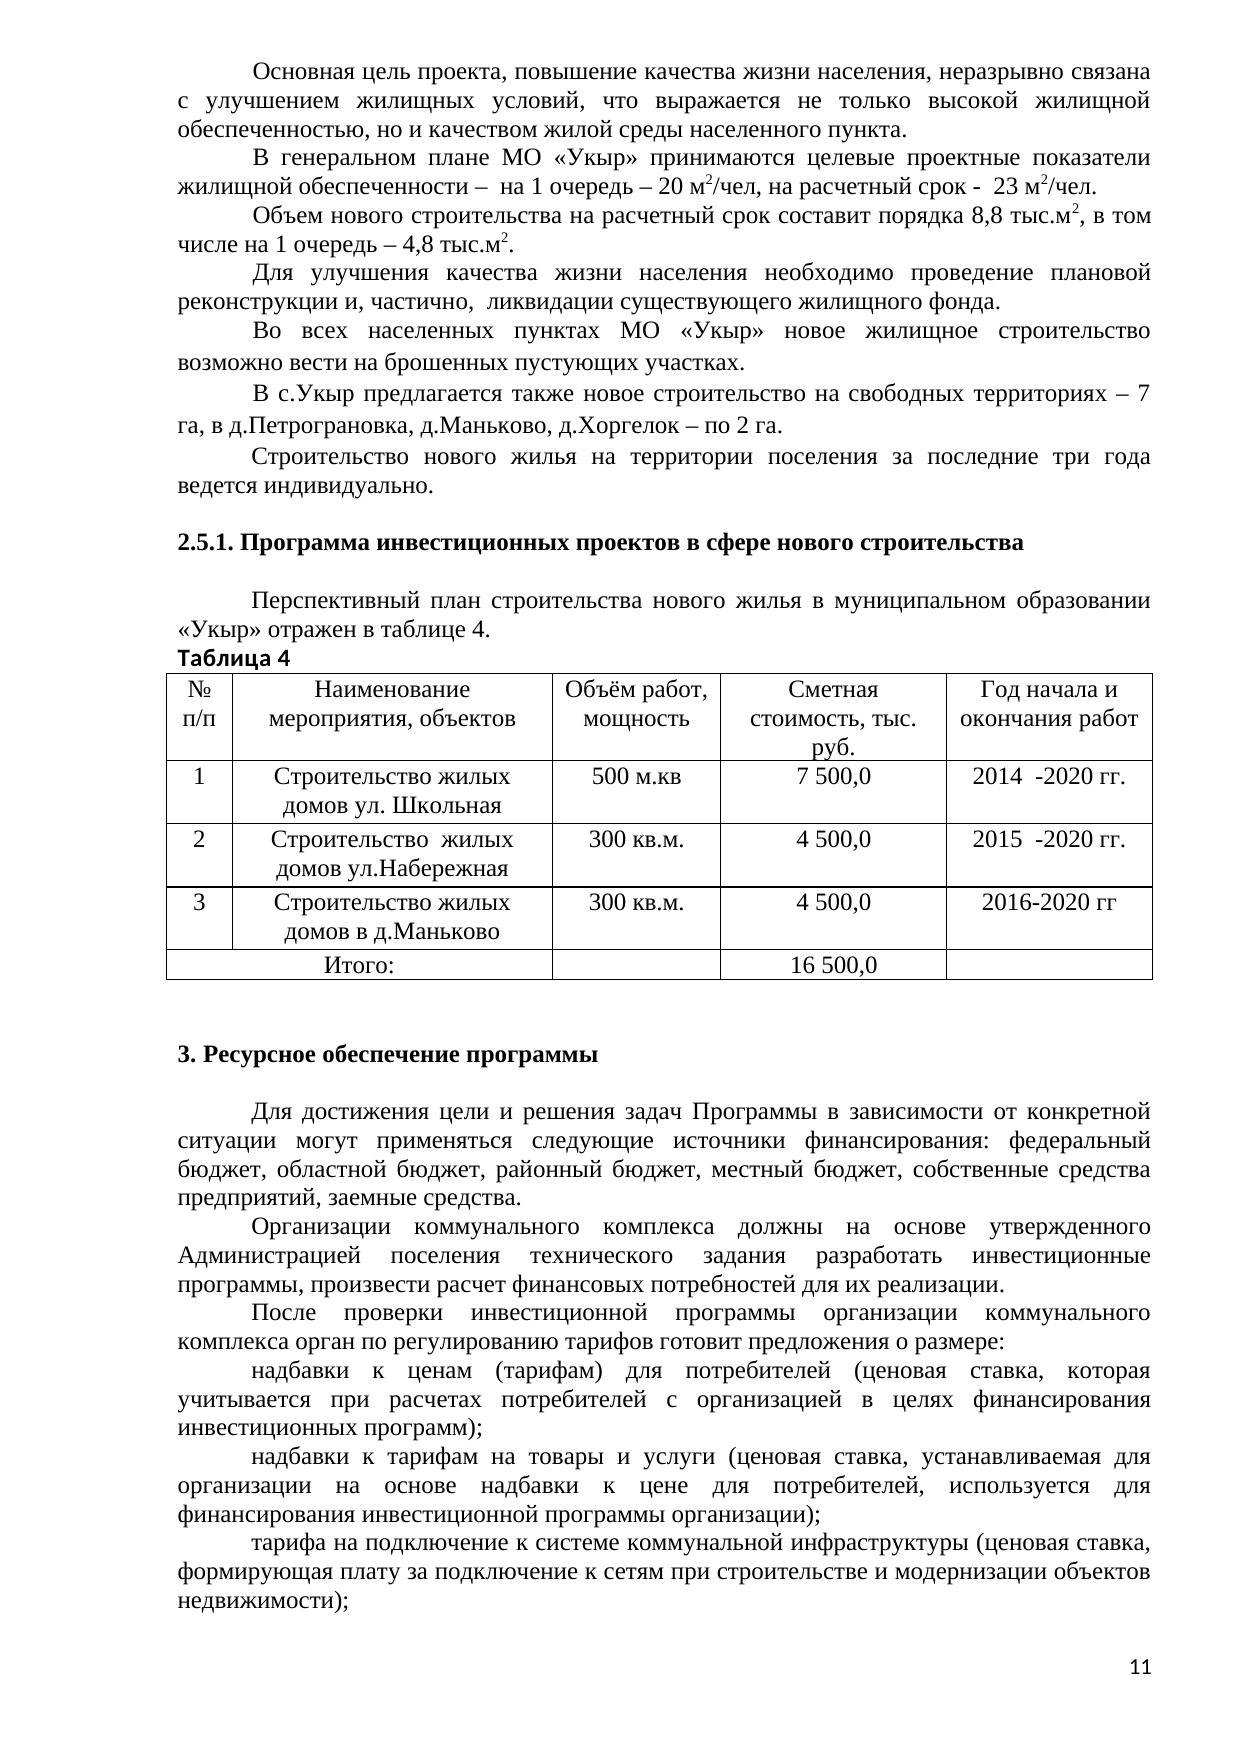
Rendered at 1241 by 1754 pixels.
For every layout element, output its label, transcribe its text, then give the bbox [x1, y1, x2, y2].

text 2.5.1. Программа инвестиционных проектов в сфере нового строительства [177, 527, 1152, 556]
table_cell 3 [167, 888, 232, 949]
table_header Сметная стоимость, тыс. руб. [721, 674, 946, 760]
table_header Объём работ, мощность [553, 674, 720, 760]
text Перспективный план строительства нового жилья в муниципальном образовании «Укыр» отражен в таблице 4. [177, 585, 1152, 642]
table_header Наименование мероприятия, объектов [233, 674, 552, 760]
text Для улучшения качества жизни населения необходимо проведение плановой реконструкции и, частично, ликвидации существующего жилищного фонда. [177, 257, 1152, 315]
text Организации коммунального комплекса должны на основе утвержденного Администрацией поселения технического задания разработать инвестиционные программы, произвести расчет финансовых потребностей для их реализации. [177, 1211, 1152, 1297]
text надбавки к ценам (тарифам) для потребителей (ценовая ставка, которая учитывается при расчетах потребителей с организацией в целях финансирования инвестиционных программ); [177, 1355, 1152, 1441]
text В генеральном плане МО «Укыр» принимаются целевые проектные показатели жилищной обеспеченности – на 1 очередь – 20 м2/чел, на расчетный срок - 23 м2/чел. [177, 142, 1152, 200]
table_cell 300 кв.м. [553, 824, 720, 886]
text Основная цель проекта, повышение качества жизни населения, неразрывно связана с улучшением жилищных условий, что выражается не только высокой жилищной обеспеченностью, но и качеством жилой среды населенного пункта. [177, 56, 1152, 142]
table_cell Итого: [167, 950, 552, 979]
table_cell Строительство жилых домов в д.Маньково [233, 888, 552, 949]
table_cell 7 500,0 [721, 761, 946, 823]
table_header № п/п [167, 674, 232, 760]
table_cell [947, 950, 1152, 979]
table_cell 16 500,0 [721, 950, 946, 979]
table_cell 4 500,0 [721, 824, 946, 886]
table_cell 300 кв.м. [553, 888, 720, 949]
text надбавки к тарифам на товары и услуги (ценовая ставка, устанавливаемая для организации на основе надбавки к цене для потребителей, используется для финансирования инвестиционной программы организации); [177, 1441, 1152, 1527]
table_cell [553, 950, 720, 979]
text Строительство нового жилья на территории поселения за последние три года ведется индивидуально. [177, 441, 1152, 499]
text В с.Укыр предлагается также новое строительство на свободных территориях – 7 га, в д.Петрограновка, д.Маньково, д.Хоргелок – по 2 га. [177, 378, 1152, 438]
text Для достижения цели и решения задач Программы в зависимости от конкретной ситуации могут применяться следующие источники финансирования: федеральный бюджет, областной бюджет, районный бюджет, местный бюджет, собственные средства предприятий, заемные средства. [177, 1096, 1152, 1211]
table_cell 1 [167, 761, 232, 823]
text Объем нового строительства на расчетный срок составит порядка 8,8 тыс.м2, в том числе на 1 очередь – 4,8 тыс.м2. [177, 200, 1152, 257]
text 3. Ресурсное обеспечение программы [177, 1039, 1152, 1067]
text После проверки инвестиционной программы организации коммунального комплекса орган по регулированию тарифов готовит предложения о размере: [177, 1297, 1152, 1355]
table_header Год начала и окончания работ [947, 674, 1152, 760]
table_cell 2016-2020 гг [947, 888, 1152, 949]
text Таблица 4 [177, 642, 1152, 673]
table_cell 500 м.кв [553, 761, 720, 823]
text тарифа на подключение к системе коммунальной инфраструктуры (ценовая ставка, формирующая плату за подключение к сетям при строительстве и модернизации объектов недвижимости); [177, 1527, 1152, 1614]
table_cell Строительство жилых домов ул. Школьная [233, 761, 552, 823]
table_cell 4 500,0 [721, 888, 946, 949]
table_cell 2 [167, 824, 232, 886]
table_cell 2015 -2020 гг. [947, 824, 1152, 886]
text Во всех населенных пунктах МО «Укыр» новое жилищное строительство возможно вести на брошенных пустующих участках. [177, 315, 1152, 375]
table_cell Строительство жилых домов ул.Набережная [233, 824, 552, 886]
table_cell 2014 -2020 гг. [947, 761, 1152, 823]
